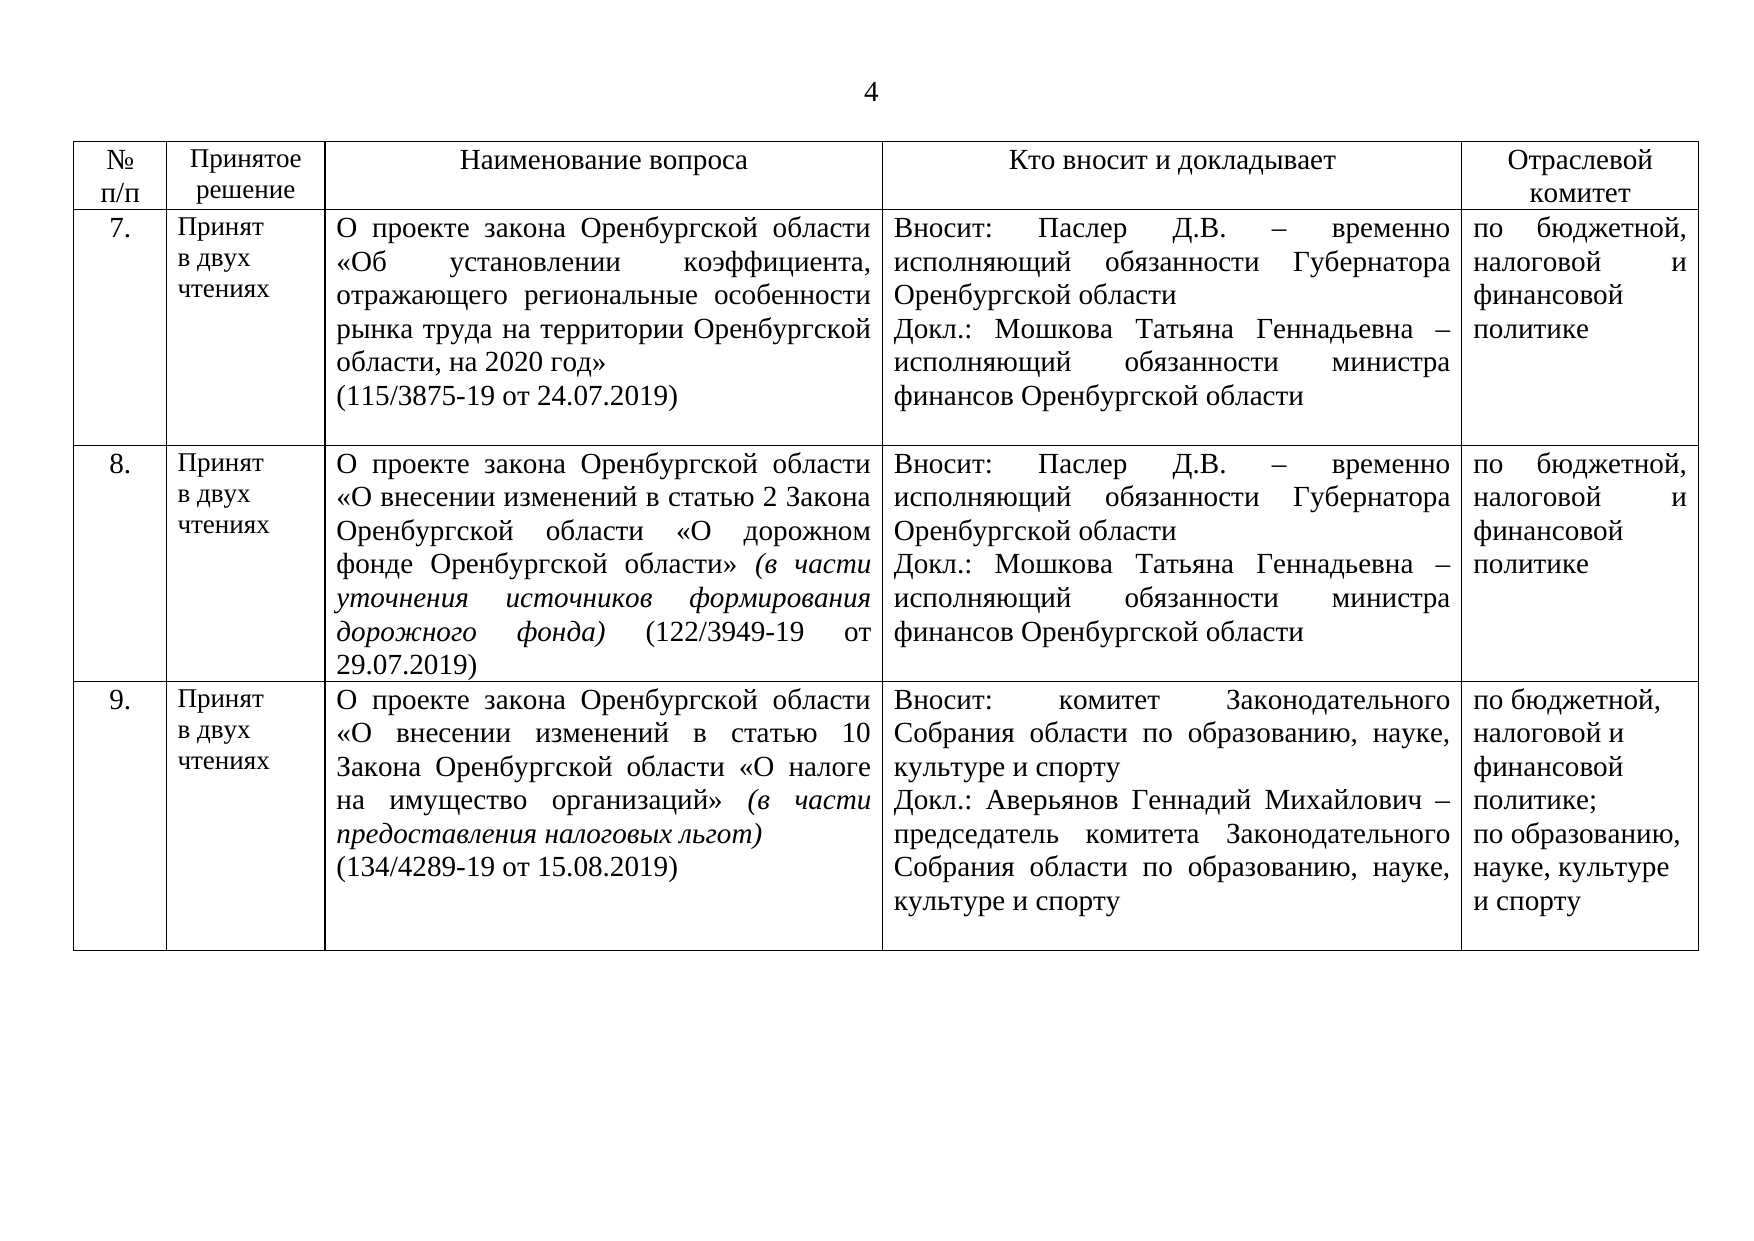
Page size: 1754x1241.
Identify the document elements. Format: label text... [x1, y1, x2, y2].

table_cell Принят в двух чтениях [167, 210, 324, 445]
table_cell Вносит: Паслер Д.В. – временно исполняющий обязанности Губернатора Оренбургской области Докл.: Мошкова Татьяна Геннадьевна – исполняющий обязанности министра финансов Оренбургской области [883, 210, 1461, 445]
table_header № п/п [74, 142, 166, 209]
table_header Кто вносит и докладывает [883, 142, 1461, 209]
table_cell О проекте закона Оренбургской области «О внесении изменений в статью 10 Закона Оренбургской области «О налоге на имущество организаций» (в части предоставления налоговых льгот) (134/4289-19 от 15.08.2019) [326, 682, 882, 950]
table_cell 7. [74, 210, 166, 445]
table_header Наименование вопроса [326, 142, 882, 209]
table_cell Принят в двух чтениях [167, 446, 324, 681]
table_cell О проекте закона Оренбургской области «Об установлении коэффициента, отражающего региональные особенности рынка труда на территории Оренбургской области, на 2020 год» (115/3875-19 от 24.07.2019) [326, 210, 882, 445]
table_cell Вносит: комитет Законодательного Собрания области по образованию, науке, культуре и спорту Докл.: Аверьянов Геннадий Михайлович –председатель комитета Законодательного Собрания области по образованию, науке, культуре и спорту [883, 682, 1461, 950]
table_cell по бюджетной, налоговой и финансовой политике; по образованию, науке, культуре и спорту [1462, 682, 1698, 950]
table_cell 8. [74, 446, 166, 681]
table_cell Принят в двух чтениях [167, 682, 324, 950]
table_cell по бюджетной, налоговой и финансовой политике [1462, 210, 1698, 445]
table_cell О проекте закона Оренбургской области «О внесении изменений в статью 2 Закона Оренбургской области «О дорожном фонде Оренбургской области» (в части уточнения источников формирования дорожного фонда) (122/3949-19 от 29.07.2019) [326, 446, 882, 681]
table_cell по бюджетной, налоговой и финансовой политике [1462, 446, 1698, 681]
table_header Отраслевой комитет [1462, 142, 1698, 209]
table_cell Вносит: Паслер Д.В. – временно исполняющий обязанности Губернатора Оренбургской области Докл.: Мошкова Татьяна Геннадьевна – исполняющий обязанности министра финансов Оренбургской области [883, 446, 1461, 681]
table_cell 9. [74, 682, 166, 950]
table_header Принятое решение [167, 142, 324, 209]
